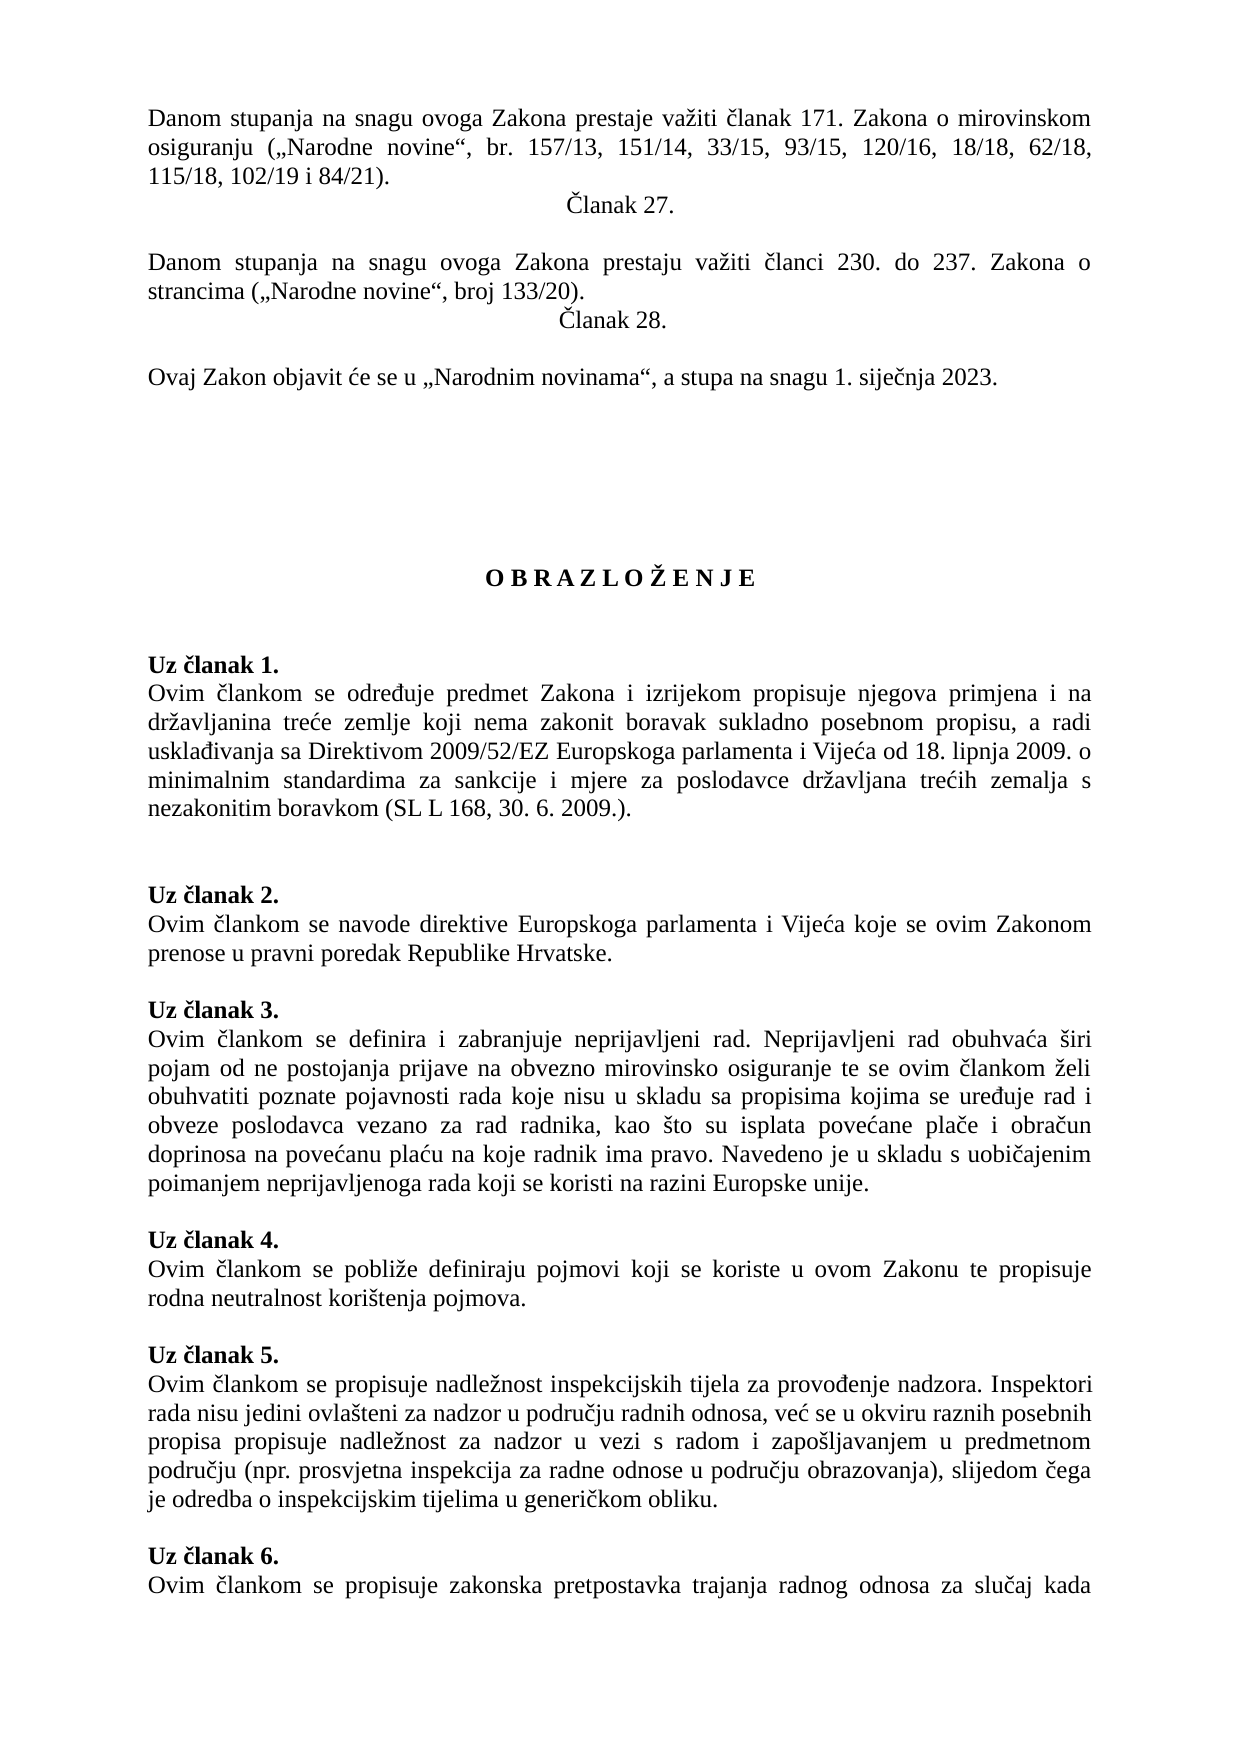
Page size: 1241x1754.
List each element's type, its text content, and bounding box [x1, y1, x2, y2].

text Uz članak 4. [148, 1225, 1093, 1254]
text Ovim člankom se propisuje nadležnost inspekcijskih tijela za provođenje nadzora. Inspektori rada nisu jedini ovlašteni za nadzor u području radnih odnosa, već se u okviru raznih posebnih propisa propisuje nadležnost za nadzor u vezi s radom i zapošljavanjem u predmetnom području (npr. prosvjetna inspekcija za radne odnose u području obrazovanja), slijedom čega je odredba o inspekcijskim tijelima u generičkom obliku. [148, 1369, 1093, 1513]
text Danom stupanja na snagu ovoga Zakona prestaju važiti članci 230. do 237. Zakona o strancima („Narodne novine“, broj 133/20). [148, 247, 1093, 305]
text Ovim člankom se navode direktive Europskoga parlamenta i Vijeća koje se ovim Zakonom prenose u pravni poredak Republike Hrvatske. [148, 909, 1093, 966]
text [148, 1570, 1093, 1599]
text O B R A Z L O Ž E N J E [148, 563, 1093, 592]
text Članak 28. [133, 305, 1093, 333]
text Uz članak 1. [148, 650, 1093, 678]
text Uz članak 2. [148, 880, 1093, 909]
text Članak 27. [148, 190, 1093, 218]
text Danom stupanja na snagu ovoga Zakona prestaje važiti članak 171. Zakona o mirovinskom osiguranju („Narodne novine“, br. 157/13, 151/14, 33/15, 93/15, 120/16, 18/18, 62/18, 115/18, 102/19 i 84/21). [148, 103, 1093, 190]
text Ovim člankom se definira i zabranjuje neprijavljeni rad. Neprijavljeni rad obuhvaća širi pojam od ne postojanja prijave na obvezno mirovinsko osiguranje te se ovim člankom želi obuhvatiti poznate pojavnosti rada koje nisu u skladu sa propisima kojima se uređuje rad i obveze poslodavca vezano za rad radnika, kao što su isplata povećane plače i obračun doprinosa na povećanu plaću na koje radnik ima pravo. Navedeno je u skladu s uobičajenim poimanjem neprijavljenoga rada koji se koristi na razini Europske unije. [148, 1024, 1093, 1196]
text Uz članak 5. [148, 1340, 1093, 1369]
text Ovim člankom se pobliže definiraju pojmovi koji se koriste u ovom Zakonu te propisuje rodna neutralnost korištenja pojmova. [148, 1254, 1093, 1311]
text Ovaj Zakon objavit će se u „Narodnim novinama“, a stupa na snagu 1. siječnja 2023. [148, 362, 1093, 391]
text Uz članak 3. [148, 995, 1093, 1024]
text Ovim člankom se određuje predmet Zakona i izrijekom propisuje njegova primjena i na državljanina treće zemlje koji nema zakonit boravak sukladno posebnom propisu, a radi usklađivanja sa Direktivom 2009/52/EZ Europskoga parlamenta i Vijeća od 18. lipnja 2009. o minimalnim standardima za sankcije i mjere za poslodavce državljana trećih zemalja s nezakonitim boravkom (SL L 168, 30. 6. 2009.). [148, 678, 1093, 822]
text Uz članak 6. [148, 1541, 1093, 1570]
